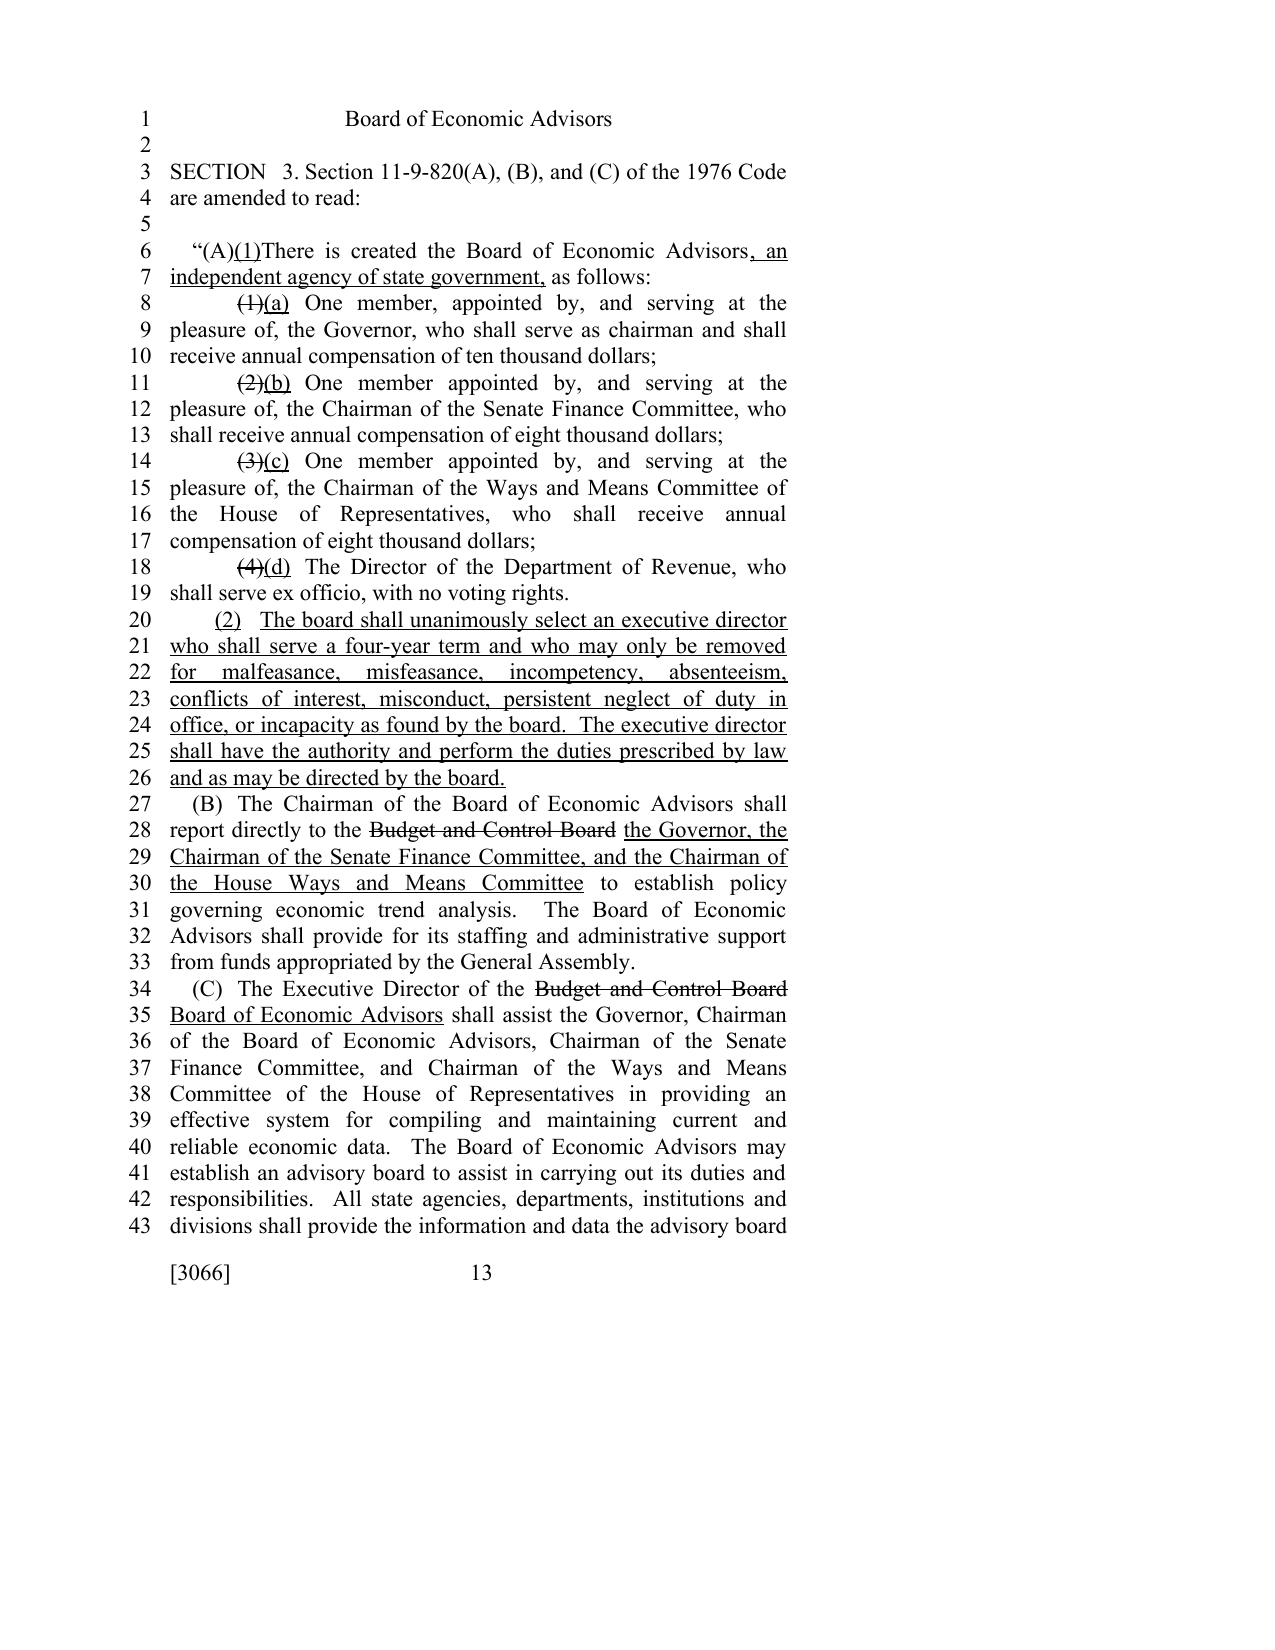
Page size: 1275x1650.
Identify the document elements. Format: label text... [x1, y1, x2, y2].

text (B) The Chairman of the Board of Economic Advisors shall report directly to the Budget and Control Board the Governor, the Chairman of the Senate Finance Committee, and the Chairman of the House Ways and Means Committee to establish policy governing economic trend analysis. The Board of Economic Advisors shall provide for its staffing and administrative support from funds appropriated by the General Assembly. [169, 790, 787, 866]
text (3)(c) One member appointed by, and serving at the pleasure of, the Chairman of the Ways and Means Committee of the House of Representatives, who shall receive annual compensation of eight thousand dollars; [169, 448, 787, 553]
text Board of Economic Advisors [169, 105, 787, 131]
text (2)(b) One member appointed by, and serving at the pleasure of, the Chairman of the Senate Finance Committee, who shall receive annual compensation of eight thousand dollars; [169, 368, 787, 448]
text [169, 975, 787, 1238]
text (2) The board shall unanimously select an executive director who shall serve a four-year term and who may only be removed for malfeasance, misfeasance, incompetency, absenteeism, conflicts of interest, misconduct, persistent neglect of duty in office, or incapacity as found by the board. The executive director shall have the authority and perform the duties prescribed by law and as may be directed by the board. [169, 606, 787, 655]
text (4)(d) The Director of the Department of Revenue, who shall serve ex officio, with no voting rights. [169, 553, 787, 606]
text “(A)(1)There is created the Board of Economic Advisors, an independent agency of state government, as follows: [169, 237, 787, 289]
text (B) The Chairman of the Board of Economic Advisors shall report directly to the Budget and Control Board the Governor, the Chairman of the Senate Finance Committee, and the Chairman of the House Ways and Means Committee to establish policy governing economic trend analysis. The Board of Economic Advisors shall provide for its staffing and administrative support from funds appropriated by the General Assembly. [169, 867, 787, 975]
text SECTION 3. Section 11-9-820(A), (B), and (C) of the 1976 Code are amended to read: [169, 158, 787, 210]
text (1)(a) One member, appointed by, and serving at the pleasure of, the Governor, who shall serve as chairman and shall receive annual compensation of ten thousand dollars; [169, 289, 787, 368]
